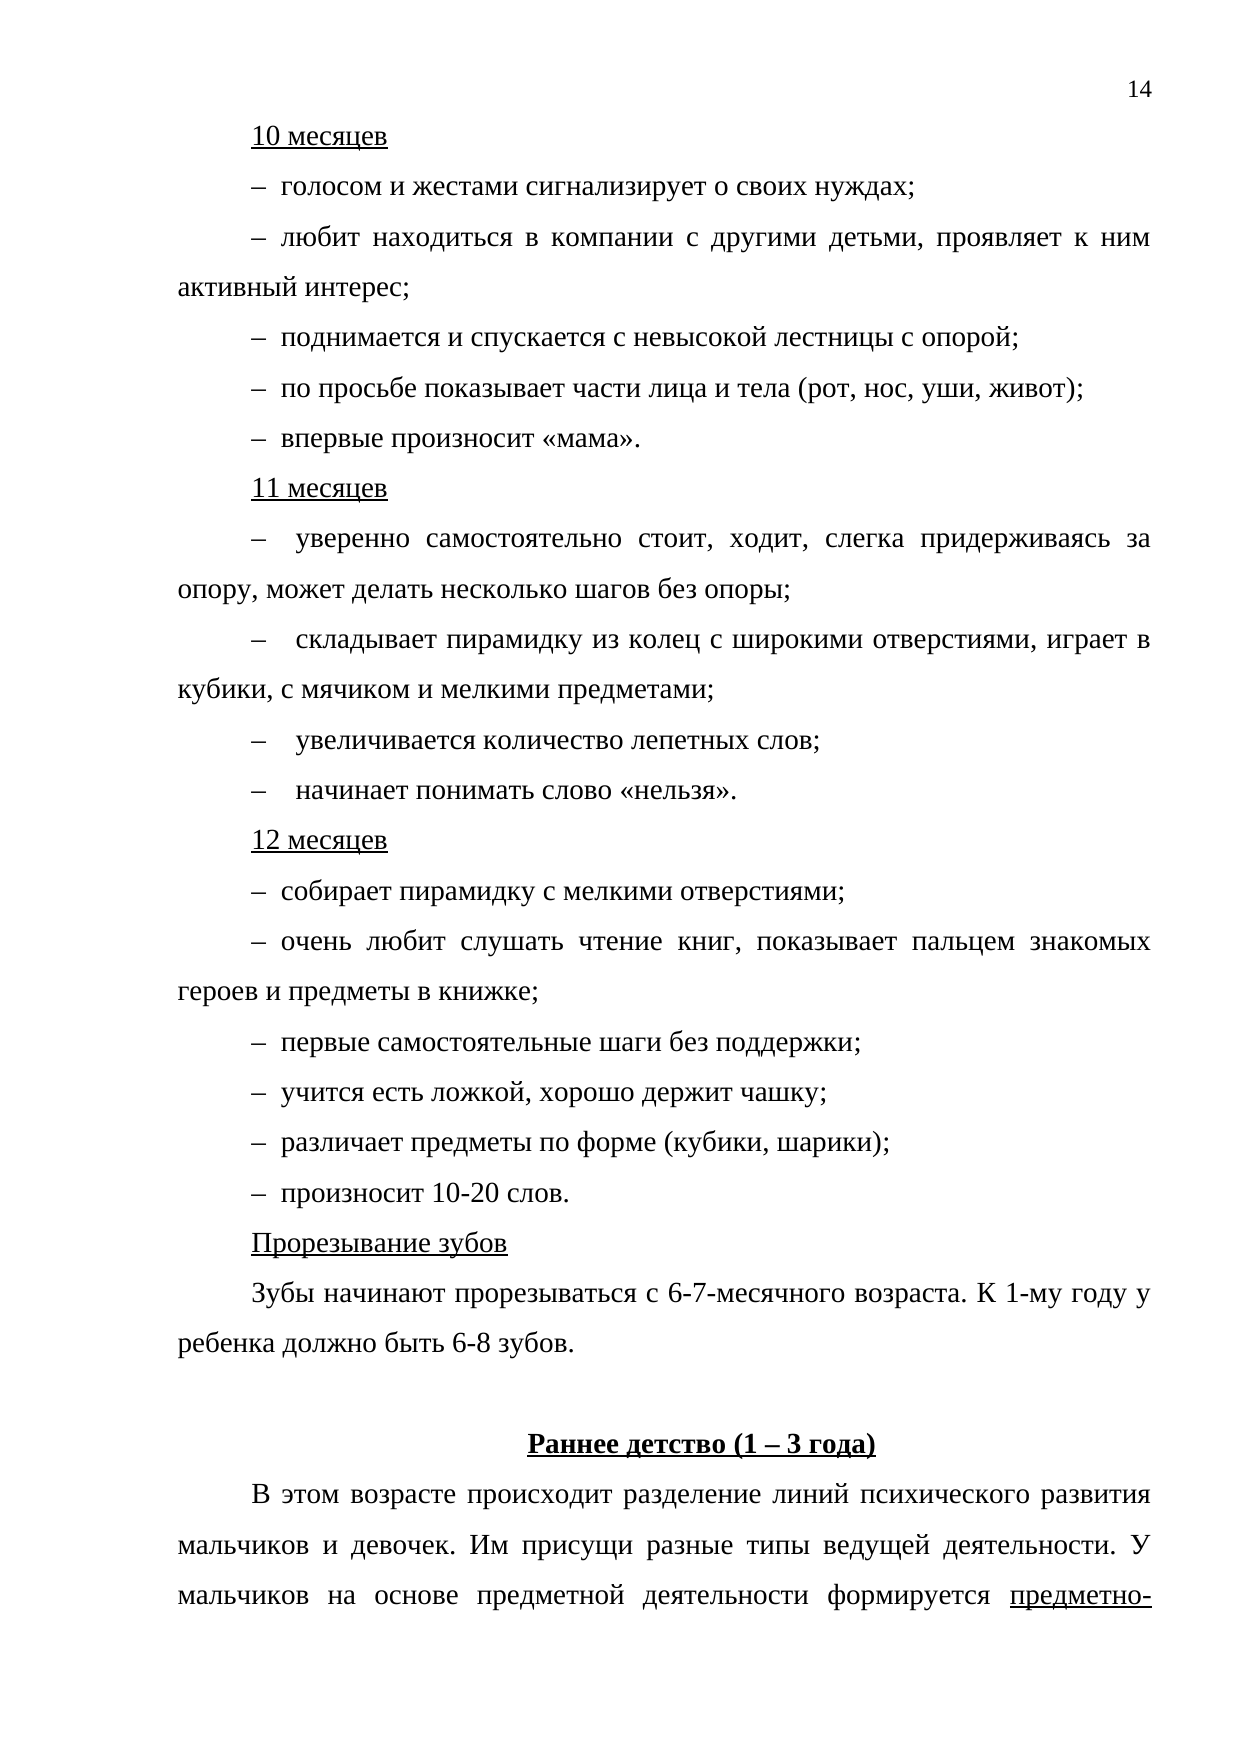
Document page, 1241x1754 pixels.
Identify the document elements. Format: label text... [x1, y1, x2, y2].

list собирает пирамидку с мелкими отверстиями; [177, 873, 1152, 906]
text Раннее детство (1 – 3 года) [177, 1426, 1152, 1460]
list очень любит слушать чтение книг, показывает пальцем знакомых героев и предметы в книжке; [177, 923, 1152, 1007]
list первые самостоятельные шаги без поддержки; [177, 1024, 1152, 1057]
list увеличивается количество лепетных слов; [177, 722, 1152, 755]
text 10 месяцев [177, 118, 1152, 152]
list впервые произносит «мама». [177, 420, 1152, 453]
list произносит 10-20 слов. [177, 1175, 1152, 1208]
list по просьбе показывает части лица и тела (рот, нос, уши, живот); [177, 370, 1152, 403]
text 11 месяцев [177, 470, 1152, 504]
list любит находиться в компании с другими детьми, проявляет к ним активный интерес; [177, 219, 1152, 303]
list поднимается и спускается с невысокой лестницы с опорой; [177, 319, 1152, 353]
list складывает пирамидку из колец с широкими отверстиями, играет в кубики, с мячиком и мелкими предметами; [177, 621, 1152, 705]
list различает предметы по форме (кубики, шарики); [177, 1124, 1152, 1158]
text Зубы начинают прорезываться с 6-7-месячного возраста. К 1-му году у ребенка должно быть 6-8 зубов. [177, 1275, 1152, 1359]
list голосом и жестами сигнализирует о своих нуждах; [177, 168, 1152, 202]
text 12 месяцев [177, 822, 1152, 856]
list начинает понимать слово «нельзя». [177, 772, 1152, 806]
list уверенно самостоятельно стоит, ходит, слегка придерживаясь за опору, может делать несколько шагов без опоры; [177, 521, 1152, 604]
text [177, 1477, 1152, 1611]
list учится есть ложкой, хорошо держит чашку; [177, 1074, 1152, 1108]
text Прорезывание зубов [177, 1225, 1152, 1258]
